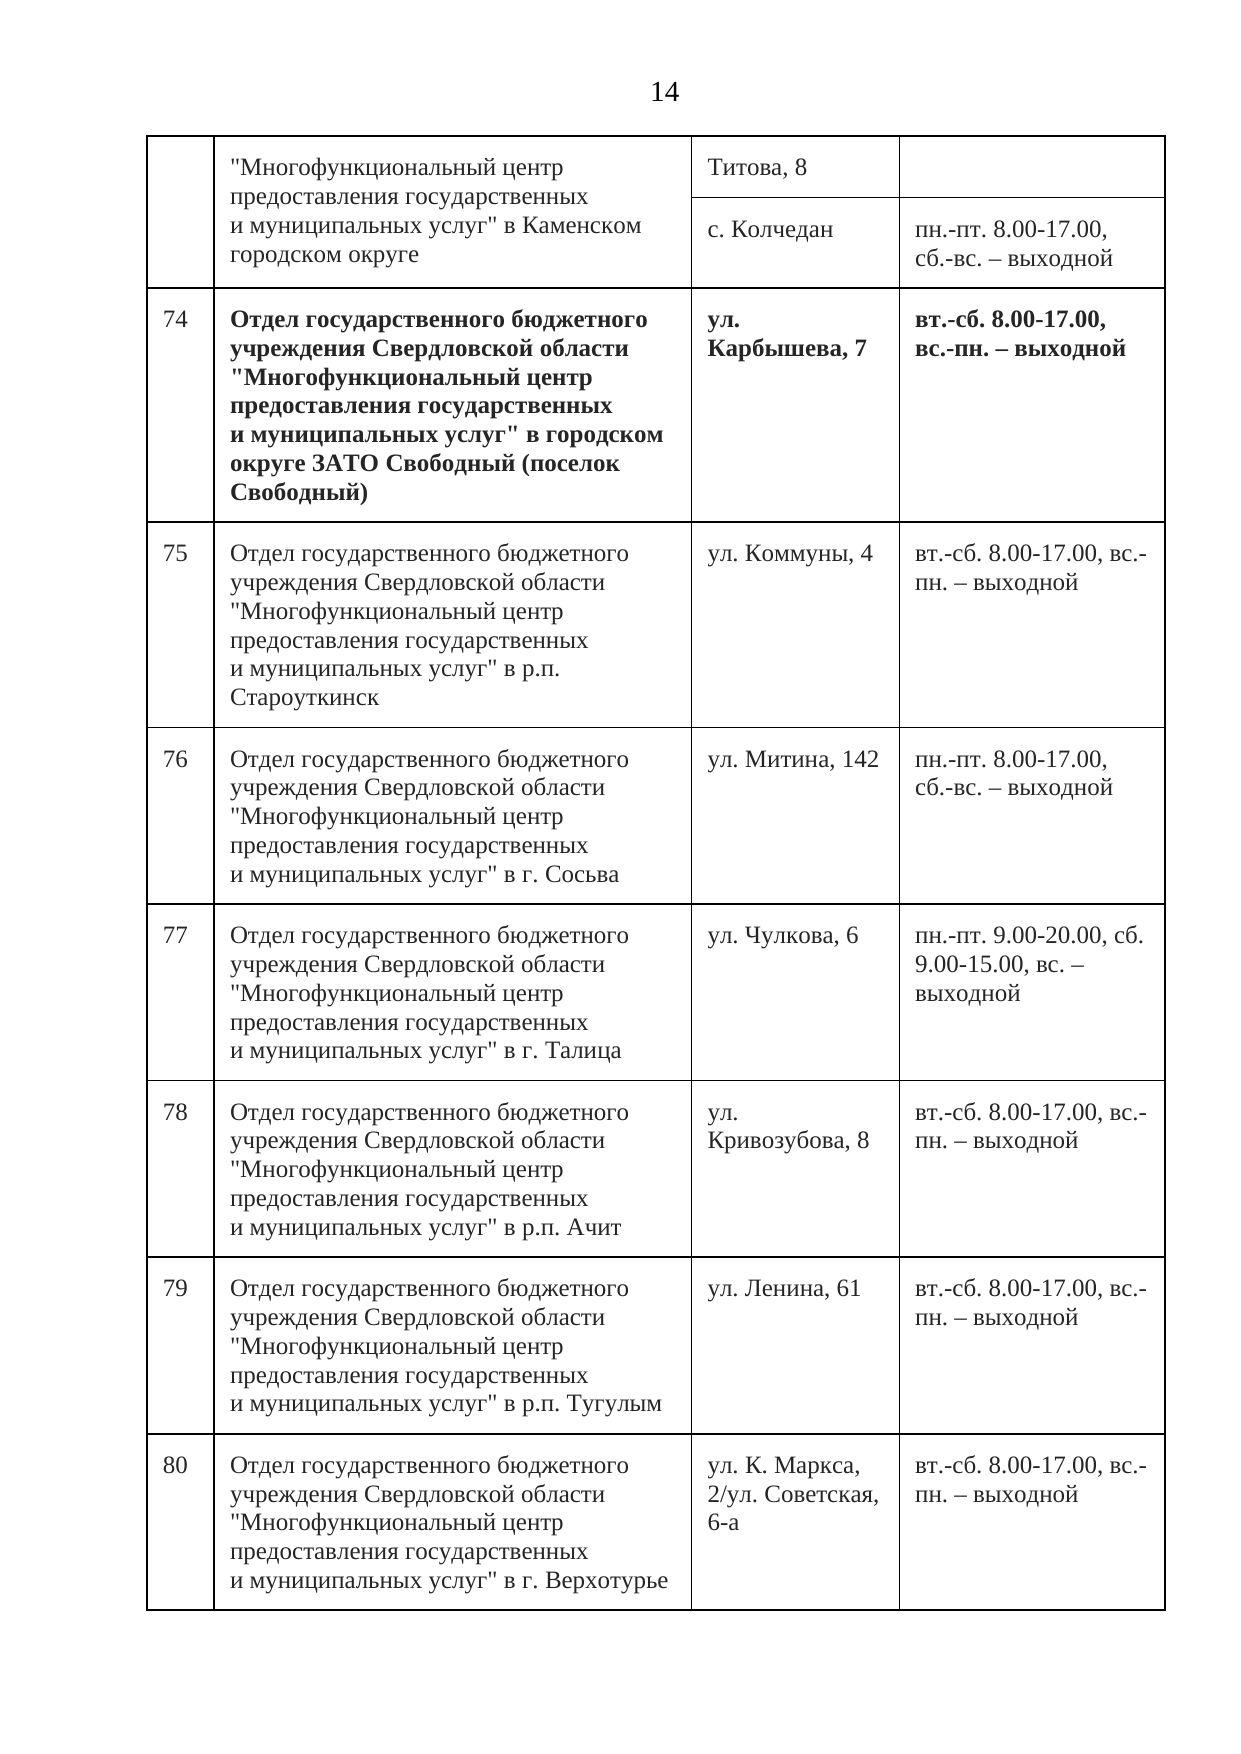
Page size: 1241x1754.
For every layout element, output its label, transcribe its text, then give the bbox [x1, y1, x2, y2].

table_cell Отдел государственного бюджетного учреждения Свердловской области "Многофункциональный центр предоставления государственных и муниципальных услуг" в р.п. Тугулым [215, 1258, 691, 1433]
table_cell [900, 137, 1164, 197]
table_cell ул. Кривозубова, 8 [692, 1081, 899, 1256]
table_cell пн.-пт. 9.00-20.00, сб. 9.00-15.00, вс. – выходной [900, 905, 1164, 1080]
table_cell Отдел государственного бюджетного учреждения Свердловской области "Многофункциональный центр предоставления государственных и муниципальных услуг" в городском округе ЗАТО Свободный (поселок Свободный) [215, 289, 691, 521]
table_cell ул. Карбышева, 7 [692, 289, 899, 521]
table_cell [692, 137, 899, 197]
table_cell 75 [148, 523, 213, 727]
table_cell вт.-сб. 8.00-17.00, вс.-пн. – выходной [900, 289, 1164, 521]
table_cell 74 [148, 289, 213, 521]
table_cell 79 [148, 1258, 213, 1433]
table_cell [215, 137, 691, 287]
table_cell 73 [148, 137, 213, 287]
table_cell Отдел государственного бюджетного учреждения Свердловской области "Многофункциональный центр предоставления государственных и муниципальных услуг" в г. Сосьва [215, 728, 691, 903]
table_cell пн.-пт. 8.00-17.00, сб.-вс. – выходной [900, 198, 1164, 287]
table_cell с. Колчедан [692, 198, 899, 287]
table_cell вт.-сб. 8.00-17.00, вс.-пн. – выходной [900, 1435, 1164, 1609]
table_cell 80 [148, 1435, 213, 1609]
table_cell ул. Митина, 142 [692, 728, 899, 903]
table_cell Отдел государственного бюджетного учреждения Свердловской области "Многофункциональный центр предоставления государственных и муниципальных услуг" в г. Верхотурье [215, 1435, 691, 1609]
table_cell ул. Коммуны, 4 [692, 523, 899, 727]
table_cell вт.-сб. 8.00-17.00, вс.-пн. – выходной [900, 523, 1164, 727]
table_cell вт.-сб. 8.00-17.00, вс.-пн. – выходной [900, 1258, 1164, 1433]
table_cell 76 [148, 728, 213, 903]
table_cell 77 [148, 905, 213, 1080]
table_cell ул. Чулкова, 6 [692, 905, 899, 1080]
table_cell вт.-сб. 8.00-17.00, вс.-пн. – выходной [900, 1081, 1164, 1256]
table_cell пн.-пт. 8.00-17.00, сб.-вс. – выходной [900, 728, 1164, 903]
table_cell Отдел государственного бюджетного учреждения Свердловской области "Многофункциональный центр предоставления государственных и муниципальных услуг" в р.п. Ачит [215, 1081, 691, 1256]
table_cell 78 [148, 1081, 213, 1256]
table_cell Отдел государственного бюджетного учреждения Свердловской области "Многофункциональный центр предоставления государственных и муниципальных услуг" в г. Талица [215, 905, 691, 1080]
table_cell Отдел государственного бюджетного учреждения Свердловской области "Многофункциональный центр предоставления государственных и муниципальных услуг" в р.п. Староуткинск [215, 523, 691, 727]
table_cell ул. К. Маркса, 2/ул. Советская, 6-а [692, 1435, 899, 1609]
table_cell ул. Ленина, 61 [692, 1258, 899, 1433]
